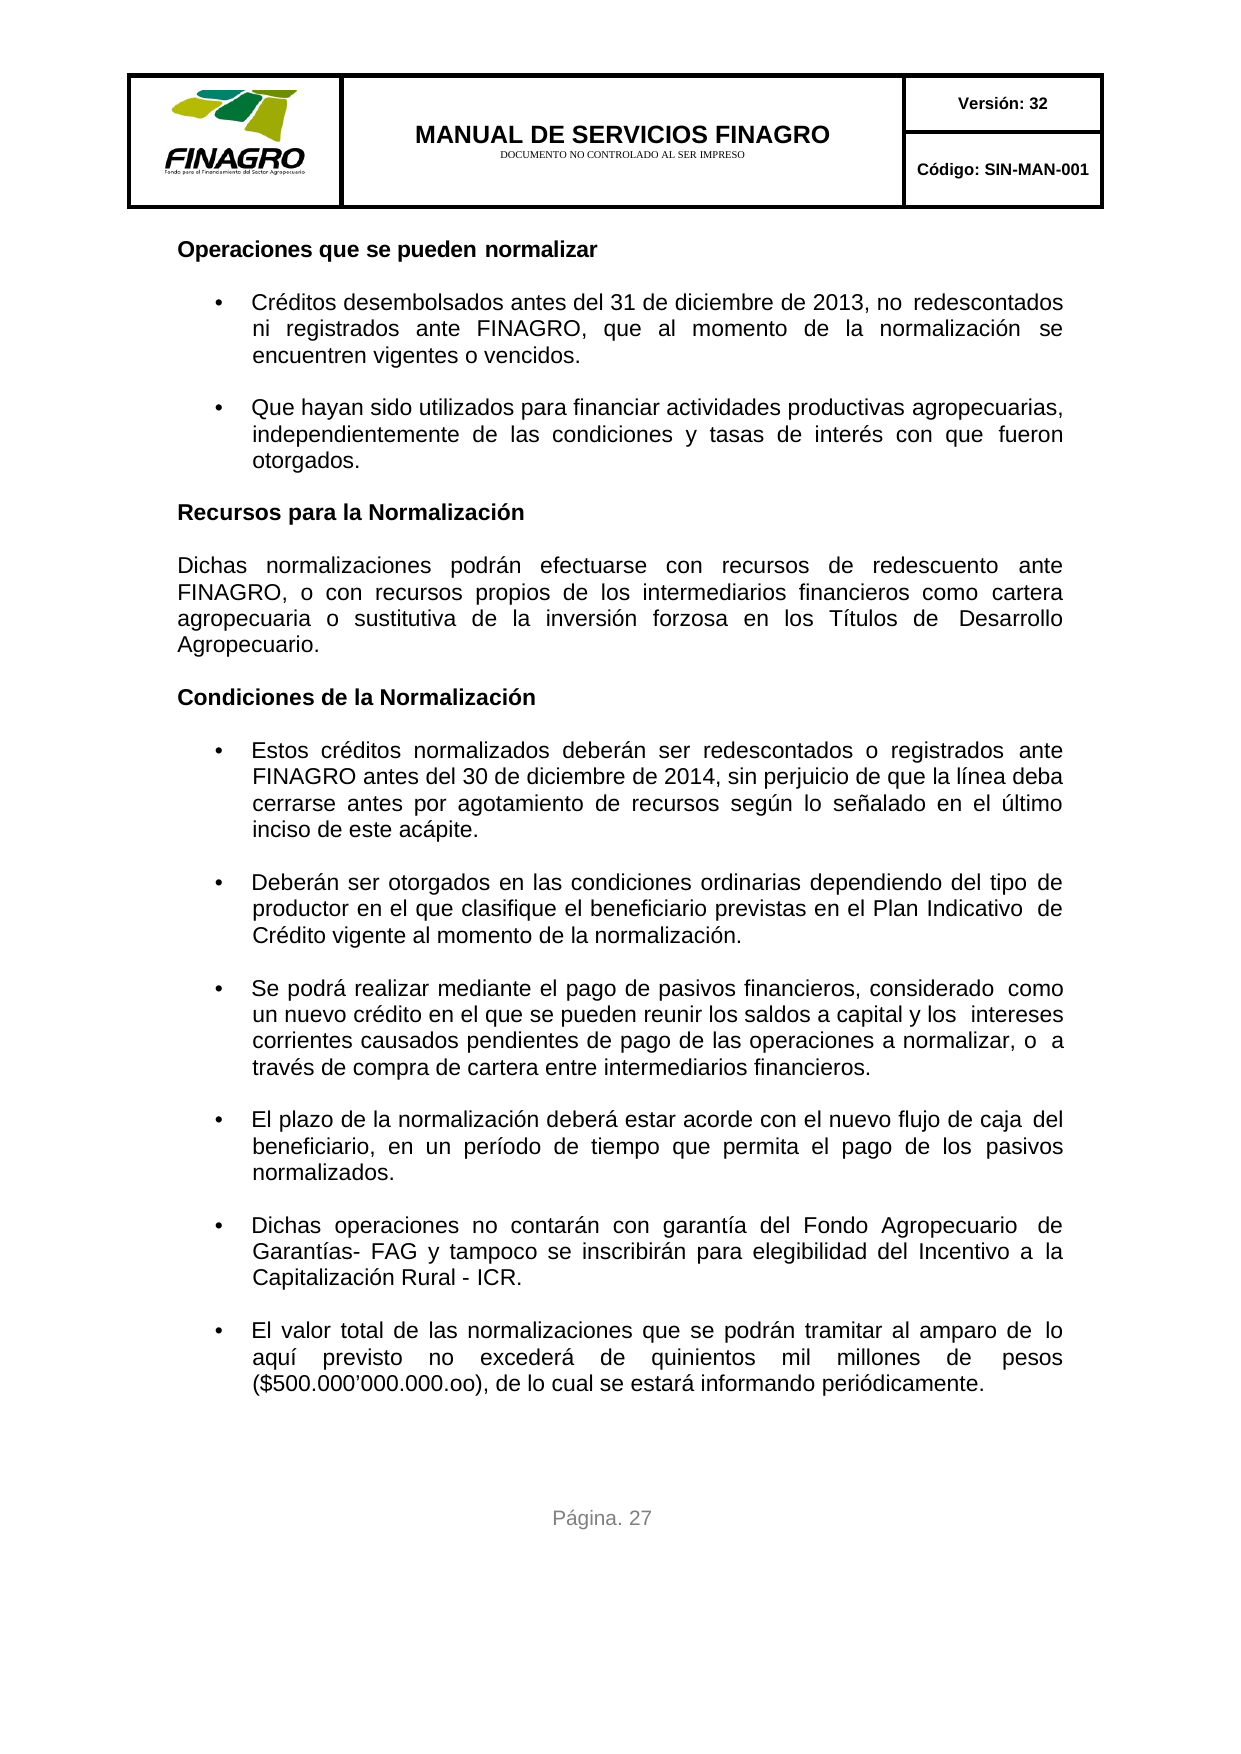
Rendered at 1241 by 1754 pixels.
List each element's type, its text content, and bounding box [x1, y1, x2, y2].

table_header Versión: 32 [906, 78, 1100, 129]
list Dichas operaciones no contarán con garantía del Fondo Agropecuario de Garantías- FAG y tampoco se inscribirán para elegibilidad del Incentivo a la Capitalización Rural - ICR. [214, 1212, 1063, 1291]
subtitle Condiciones de la Normalización [177, 684, 1123, 710]
list Estos créditos normalizados deberán ser redescontados o registrados ante FINAGRO antes del 30 de diciembre de 2014, sin perjuicio de que la línea deba cerrarse antes por agotamiento de recursos según lo señalado en el último inciso de este acápite. [214, 737, 1063, 842]
picture [159, 90, 309, 179]
list Que hayan sido utilizados para financiar actividades productivas agropecuarias, independientemente de las condiciones y tasas de interés con que fueron otorgados. [214, 394, 1063, 473]
list El valor total de las normalizaciones que se podrán tramitar al amparo de lo aquí previsto no excederá de quinientos mil millones de pesos ($500.000’000.000.oo), de lo cual se estará informando periódicamente. [214, 1317, 1063, 1396]
text Dichas normalizaciones podrán efectuarse con recursos de redescuento ante FINAGRO, o con recursos propios de los intermediarios financieros como cartera agropecuaria o sustitutiva de la inversión forzosa en los Títulos de Desarrollo Agropecuario. [177, 552, 1063, 658]
list Créditos desembolsados antes del 31 de diciembre de 2013, no redescontados ni registrados ante FINAGRO, que al momento de la normalización se encuentren vigentes o vencidos. [214, 289, 1063, 368]
list Deberán ser otorgados en las condiciones ordinarias dependiendo del tipo de productor en el que clasifique el beneficiario previstas en el Plan Indicativo de Crédito vigente al momento de la normalización. [214, 869, 1063, 948]
subtitle Recursos para la Normalización [177, 499, 1123, 526]
table_header [131, 78, 339, 204]
subtitle Operaciones que se pueden normalizar [177, 236, 1123, 263]
table_cell Código: SIN-MAN-001 [906, 134, 1100, 204]
list El plazo de la normalización deberá estar acorde con el nuevo flujo de caja del beneficiario, en un período de tiempo que permita el pago de los pasivos normalizados. [214, 1106, 1063, 1185]
text Página. 27 [379, 1506, 825, 1529]
list Se podrá realizar mediante el pago de pasivos financieros, considerado como un nuevo crédito en el que se pueden reunir los saldos a capital y los intereses corrientes causados pendientes de pago de las operaciones a normalizar, o a través de compra de cartera entre intermediarios financieros. [214, 975, 1064, 1080]
table_header MANUAL DE SERVICIOS FINAGRO DOCUMENTO NO CONTROLADO AL SER IMPRESO [344, 78, 902, 204]
